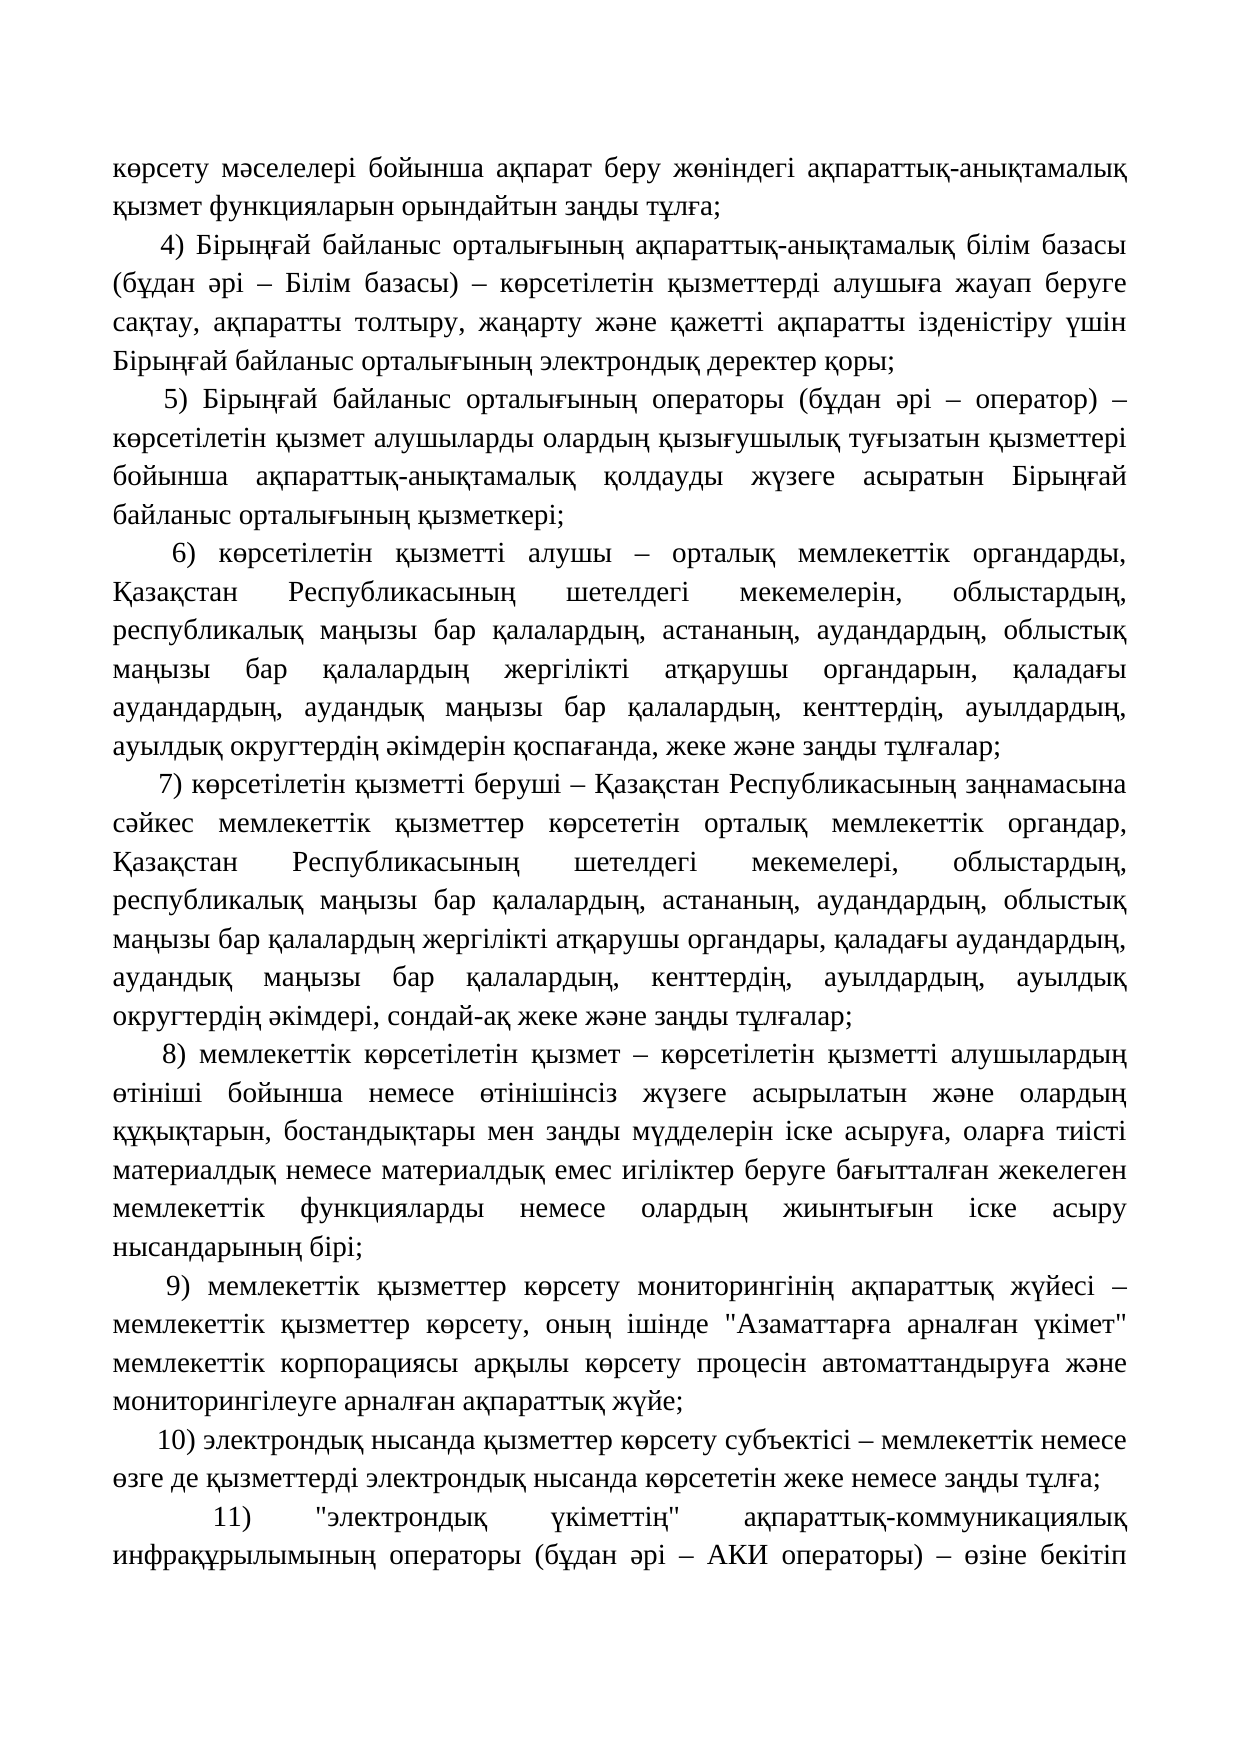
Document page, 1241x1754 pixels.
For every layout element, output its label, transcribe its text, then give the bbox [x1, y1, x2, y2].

text 5) Бірыңғай байланыс орталығының операторы (бұдан әрі – оператор) – көрсетілетін қызмет алушыларды олардың қызығушылық туғызатын қызметтері бойынша ақпараттық-анықтамалық қолдауды жүзеге асыратын Бірыңғай байланыс орталығының қызметкері; [112, 381, 1128, 530]
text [112, 150, 1128, 222]
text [112, 1499, 1128, 1571]
text 4) Бірыңғай байланыс орталығының ақпараттық-анықтамалық білім базасы (бұдан әрі – Білім базасы) – көрсетілетін қызметтерді алушыға жауап беруге сақтау, ақпаратты толтыру, жаңарту және қажетті ақпаратты ізденістіру үшін Бірыңғай байланыс орталығының электрондық деректер қоры; [112, 227, 1128, 376]
text 10) электрондық нысанда қызметтер көрсету субъектісі – мемлекеттік немесе өзге де қызметтерді электрондық нысанда көрсететін жеке немесе заңды тұлға; [112, 1422, 1128, 1494]
text 9) мемлекеттік қызметтер көрсету мониторингінің ақпараттық жүйесі – мемлекеттік қызметтер көрсету, оның ішінде "Азаматтарға арналған үкімет" мемлекеттік корпорациясы арқылы көрсету процесін автоматтандыруға және мониторингілеуге арналған ақпараттық жүйе; [112, 1268, 1128, 1417]
text 8) мемлекеттік көрсетілетін қызмет – көрсетілетін қызметті алушылардың өтініші бойынша немесе өтінішінсіз жүзеге асырылатын және олардың құқықтарын, бостандықтары мен заңды мүдделерін іске асыруға, оларға тиісті материалдық немесе материалдық емес игіліктер беруге бағытталған жекелеген мемлекеттік функцияларды немесе олардың жиынтығын іске асыру нысандарының бірі; [112, 1036, 1128, 1263]
text 6) көрсетілетін қызметті алушы – орталық мемлекеттік органдарды, Қазақстан Республикасының шетелдегі мекемелерін, облыстардың, республикалық маңызы бар қалалардың, астананың, аудандардың, облыстық маңызы бар қалалардың жергілікті атқарушы органдарын, қаладағы аудандардың, аудандық маңызы бар қалалардың, кенттердің, ауылдардың, ауылдық округтердің әкімдерін қоспағанда, жеке және заңды тұлғалар; [112, 535, 1128, 762]
text 7) көрсетілетін қызметті беруші – Қазақстан Республикасының заңнамасына сәйкес мемлекеттік қызметтер көрсететін орталық мемлекеттік органдар, Қазақстан Республикасының шетелдегі мекемелері, облыстардың, республикалық маңызы бар қалалардың, астананың, аудандардың, облыстық маңызы бар қалалардың жергілікті атқарушы органдары, қаладағы аудандардың, аудандық маңызы бар қалалардың, кенттердің, ауылдардың, ауылдық округтердің әкімдері, сондай-ақ жеке және заңды тұлғалар; [112, 767, 1128, 1031]
